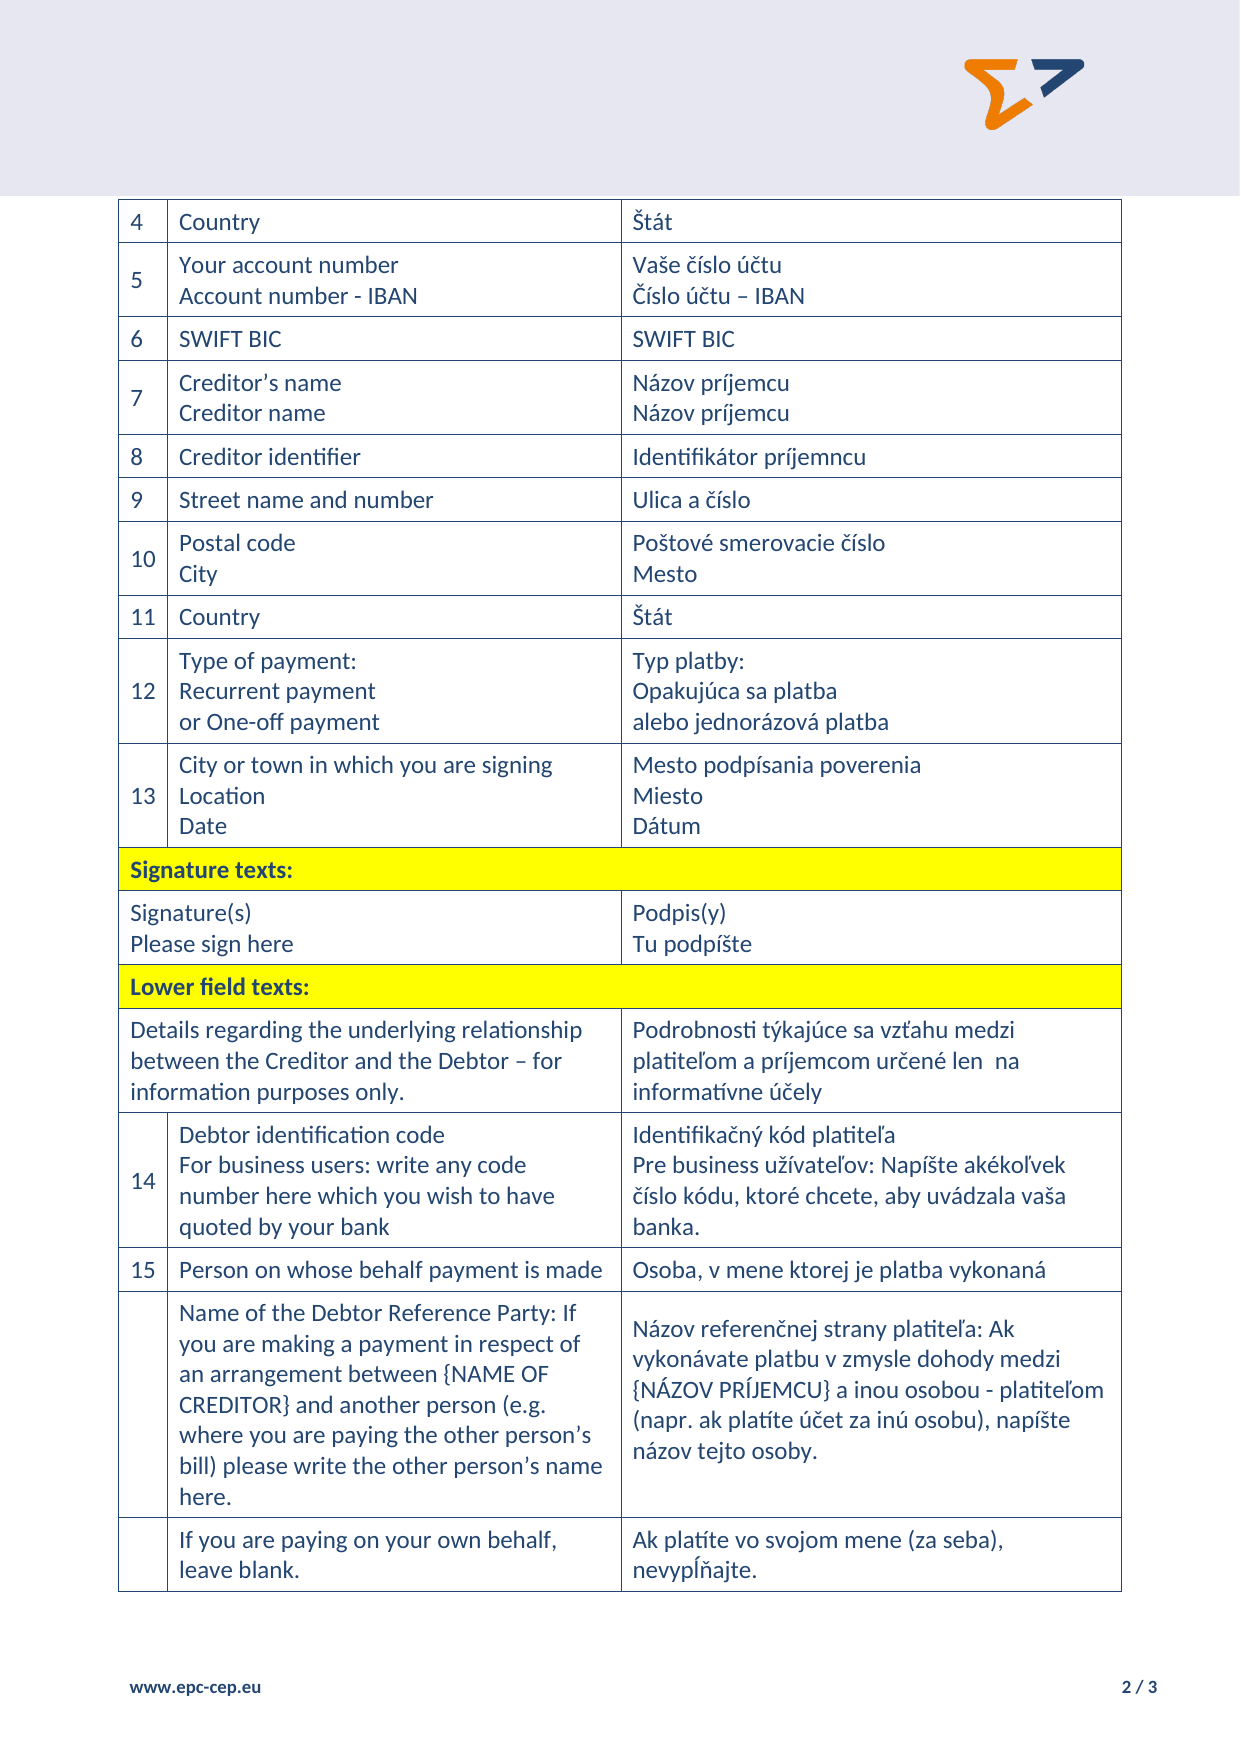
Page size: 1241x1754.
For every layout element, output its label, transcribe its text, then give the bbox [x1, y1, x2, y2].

table_cell 7 [119, 361, 167, 434]
table_cell 6 [119, 317, 167, 360]
table_cell If you are paying on your own behalf, leave blank. [168, 1518, 621, 1591]
table_cell Creditor’s name Creditor name [168, 361, 621, 434]
table_cell Debtor identification code For business users: write any code number here which you wish to have quoted by your bank [168, 1113, 621, 1247]
table_cell [119, 1292, 167, 1517]
table_cell Name of the Debtor Reference Party: If you are making a payment in respect of an arrangement between {NAME OF CREDITOR} and another person (e.g. where you are paying the other person’s bill) please write the other person’s name here. [168, 1292, 621, 1517]
table_cell Signature(s) Please sign here [119, 891, 621, 964]
table_cell Country [168, 200, 621, 242]
table_cell City or town in which you are signing Location Date [168, 744, 621, 847]
table_cell 4 [119, 200, 167, 242]
picture [0, 0, 1240, 196]
table_cell Your account number Account number - IBAN [168, 243, 621, 316]
table_cell Postal code City [168, 522, 621, 594]
table_cell Ulica a číslo [622, 478, 1121, 521]
table_cell 12 [119, 639, 167, 742]
table_cell 5 [119, 243, 167, 316]
table_cell 15 [119, 1248, 167, 1291]
table_cell 11 [119, 596, 167, 638]
table_cell Ak platíte vo svojom mene (za seba), nevypĺňajte. [622, 1518, 1121, 1591]
table_cell Identifikačný kód platiteľa Pre business užívateľov: Napíšte akékoľvek číslo kódu, ktoré chcete, aby uvádzala vaša banka. [622, 1113, 1121, 1247]
table_cell Creditor identifier [168, 435, 621, 477]
table_cell SWIFT BIC [622, 317, 1121, 360]
table_cell Názov príjemcu Názov príjemcu [622, 361, 1121, 434]
table_cell Podpis(y) Tu podpíšte [622, 891, 1121, 964]
table_cell Person on whose behalf payment is made [168, 1248, 621, 1291]
table_cell [119, 1518, 167, 1591]
table_cell Country [168, 596, 621, 638]
table_cell Vaše číslo účtu Číslo účtu – IBAN [622, 243, 1121, 316]
table_cell Poštové smerovacie číslo Mesto [622, 522, 1121, 594]
table_cell Názov referenčnej strany platiteľa: Ak vykonávate platbu v zmysle dohody medzi {NÁZOV PRÍJEMCU} a inou osobou - platiteľom (napr. ak platíte účet za inú osobu), napíšte názov tejto osoby. [622, 1292, 1121, 1517]
table_cell 9 [119, 478, 167, 521]
table_cell Street name and number [168, 478, 621, 521]
table_cell Identifikátor príjemncu [622, 435, 1121, 477]
table_cell Signature texts: [119, 848, 1121, 890]
table_cell Podrobnosti týkajúce sa vzťahu medzi platiteľom a príjemcom určené len na informatívne účely [622, 1009, 1121, 1112]
table_cell 8 [119, 435, 167, 477]
table_cell Details regarding the underlying relationship between the Creditor and the Debtor – for information purposes only. [119, 1009, 621, 1112]
table_cell SWIFT BIC [168, 317, 621, 360]
table_cell 14 [119, 1113, 167, 1247]
table_cell 10 [119, 522, 167, 594]
table_cell Štát [622, 200, 1121, 242]
table_cell 13 [119, 744, 167, 847]
table_cell Type of payment: Recurrent payment or One-off payment [168, 639, 621, 742]
table_cell Osoba, v mene ktorej je platba vykonaná [622, 1248, 1121, 1291]
table_cell Lower field texts: [119, 965, 1121, 1008]
table_cell Typ platby: Opakujúca sa platba alebo jednorázová platba [622, 639, 1121, 742]
table_cell Mesto podpísania poverenia Miesto Dátum [622, 744, 1121, 847]
table_cell Štát [622, 596, 1121, 638]
